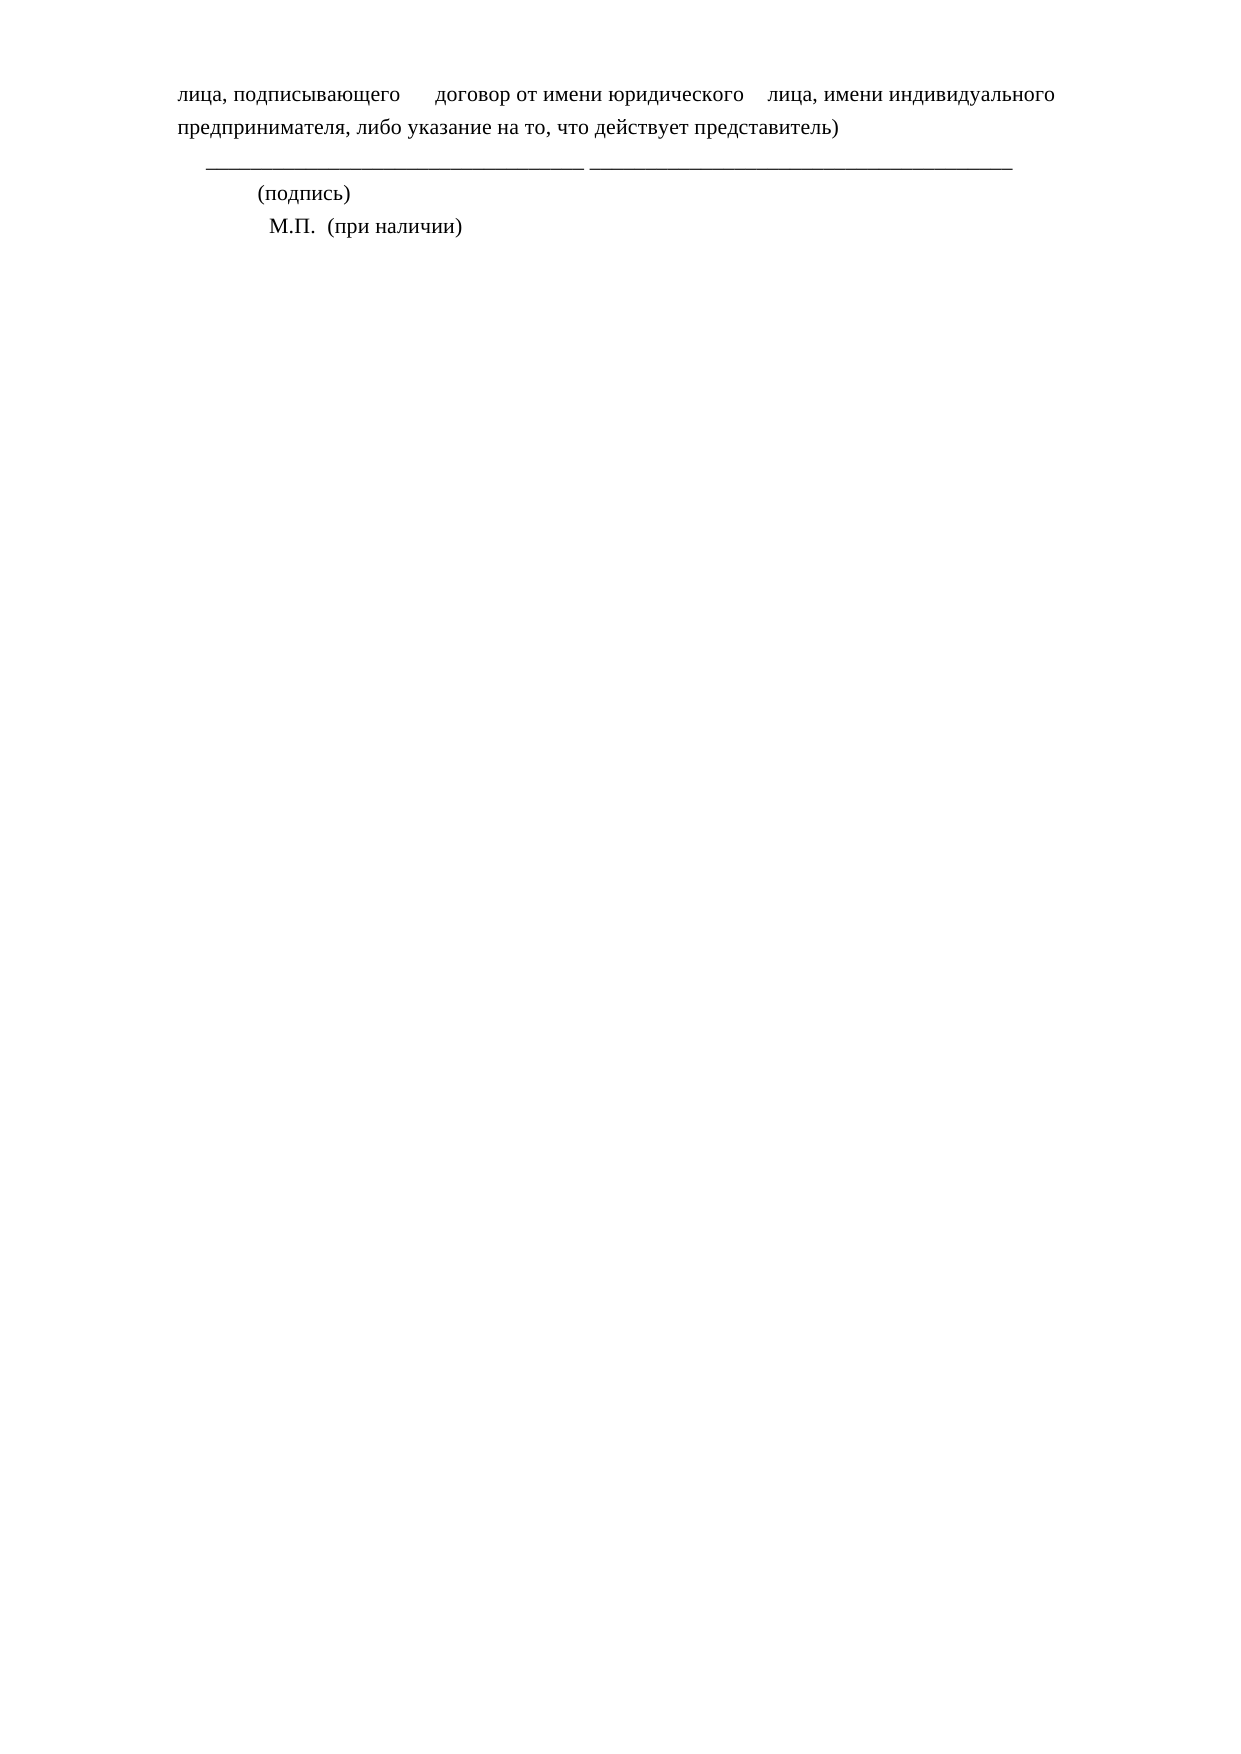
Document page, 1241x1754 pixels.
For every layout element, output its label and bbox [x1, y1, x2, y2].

text [177, 74, 1152, 238]
